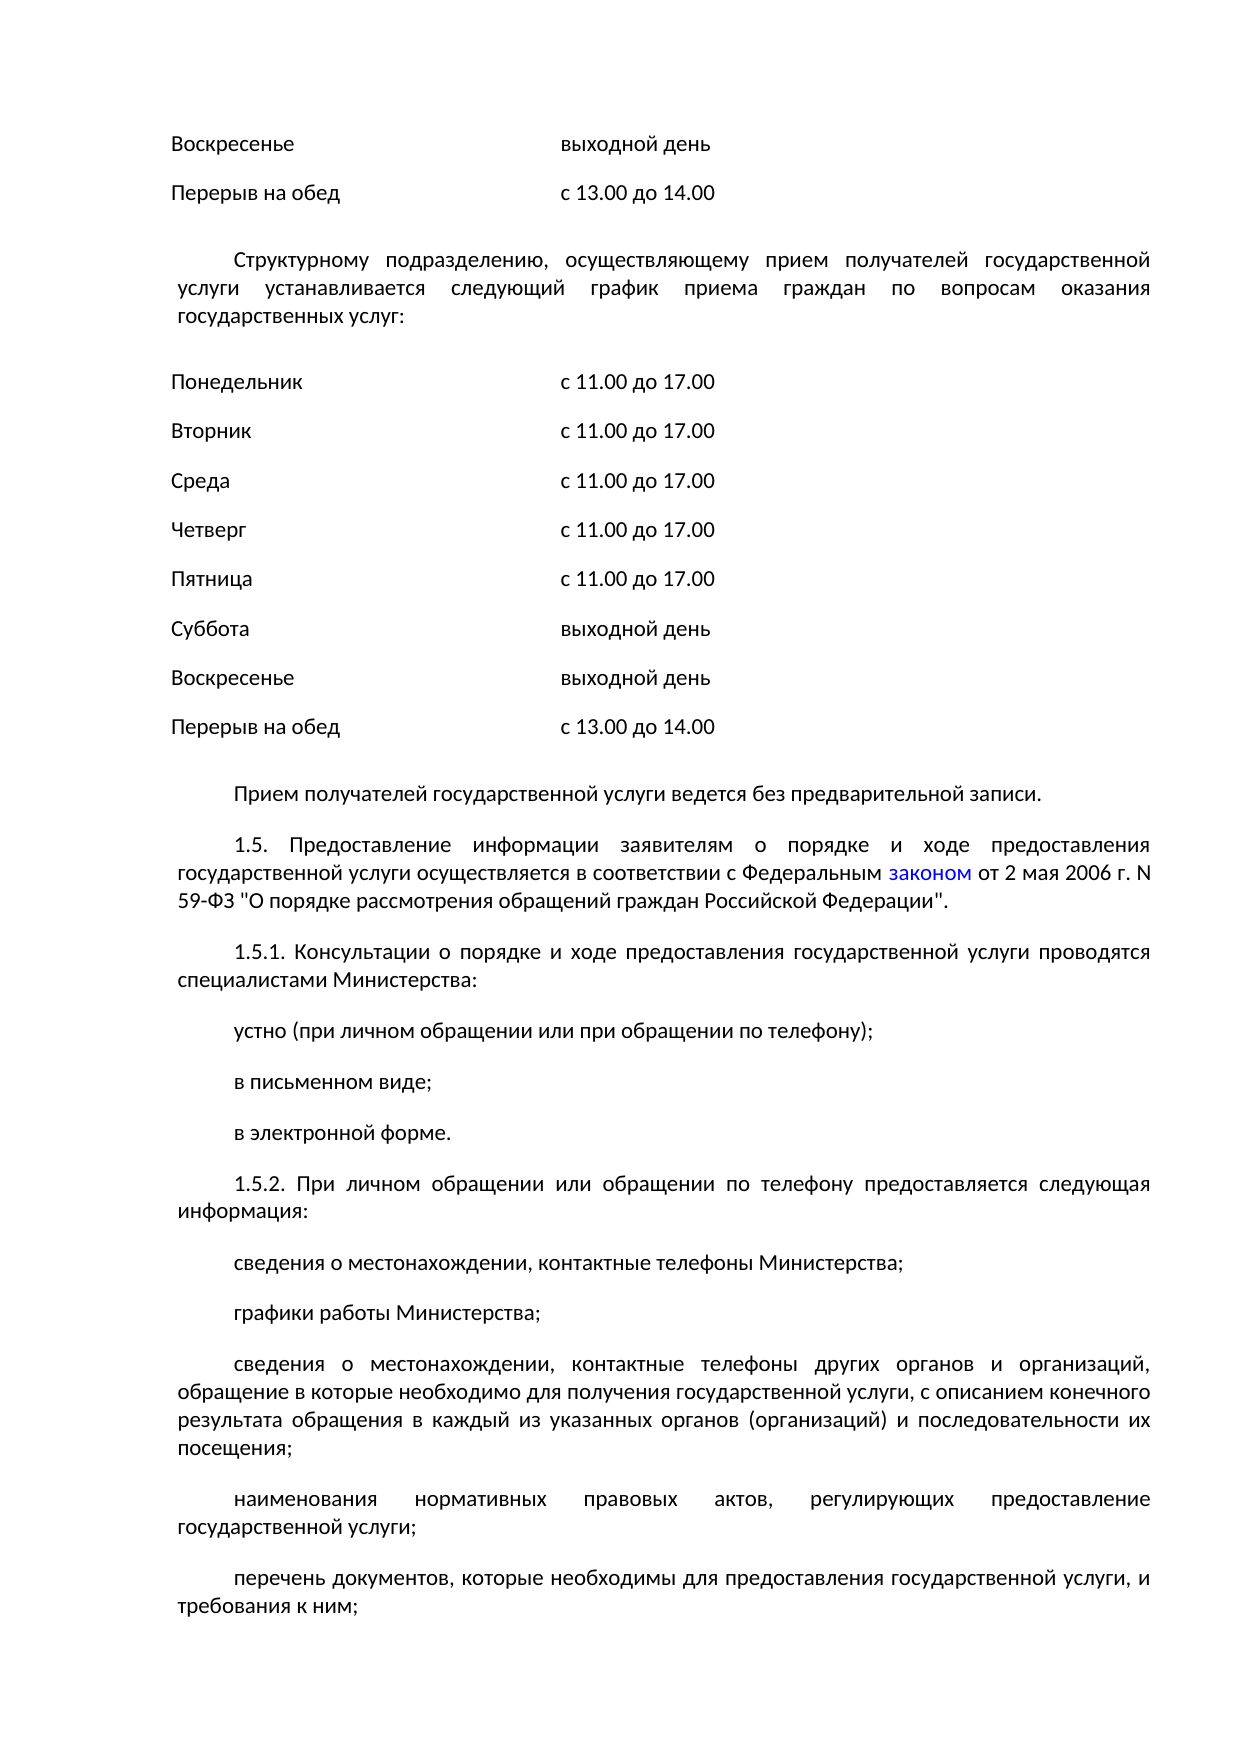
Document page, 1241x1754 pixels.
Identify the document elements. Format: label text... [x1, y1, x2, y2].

text в письменном виде; [177, 1067, 1152, 1095]
table_cell с 13.00 до 14.00 [554, 702, 1109, 751]
table_cell Воскресенье [164, 653, 554, 702]
table_cell с 11.00 до 17.00 [554, 406, 1109, 455]
table_cell выходной день [554, 603, 1109, 652]
text Структурному подразделению, осуществляющему прием получателей государственной услуги устанавливается следующий график приема граждан по вопросам оказания государственных услуг: [177, 245, 1152, 329]
table_cell выходной день [554, 118, 1109, 167]
text устно (при личном обращении или при обращении по телефону); [177, 1016, 1152, 1044]
table_cell с 13.00 до 14.00 [554, 168, 1109, 217]
text сведения о местонахождении, контактные телефоны Министерства; [177, 1248, 1152, 1276]
table_cell с 11.00 до 17.00 [554, 455, 1109, 504]
table_cell с 11.00 до 17.00 [554, 505, 1109, 554]
text сведения о местонахождении, контактные телефоны других органов и организаций, обращение в которые необходимо для получения государственной услуги, с описанием конечного результата обращения в каждый из указанных органов (организаций) и последовательности их посещения; [177, 1349, 1152, 1462]
table_header с 11.00 до 17.00 [554, 357, 1109, 406]
table_cell Пятница [164, 554, 554, 603]
text наименования нормативных правовых актов, регулирующих предоставление государственной услуги; [177, 1484, 1152, 1541]
text графики работы Министерства; [177, 1298, 1152, 1327]
table_cell Четверг [164, 505, 554, 554]
text 1.5.2. При личном обращении или обращении по телефону предоставляется следующая информация: [177, 1169, 1152, 1225]
table_cell Перерыв на обед [164, 168, 554, 217]
table_header Понедельник [164, 357, 554, 406]
text 1.5. Предоставление информации заявителям о порядке и ходе предоставления государственной услуги осуществляется в соответствии с Федеральным законом от 2 мая 2006 г. N 59-ФЗ "О порядке рассмотрения обращений граждан Российской Федерации". [177, 830, 1152, 914]
text 1.5.1. Консультации о порядке и ходе предоставления государственной услуги проводятся специалистами Министерства: [177, 937, 1152, 993]
text Прием получателей государственной услуги ведется без предварительной записи. [177, 779, 1152, 807]
table_cell выходной день [554, 653, 1109, 702]
table_cell Вторник [164, 406, 554, 455]
table_cell Суббота [164, 603, 554, 652]
table_cell Перерыв на обед [164, 702, 554, 751]
table_cell с 11.00 до 17.00 [554, 554, 1109, 603]
table_cell Среда [164, 455, 554, 504]
table_cell Воскресенье [164, 118, 554, 167]
text в электронной форме. [177, 1118, 1152, 1146]
text перечень документов, которые необходимы для предоставления государственной услуги, и требования к ним; [177, 1563, 1152, 1619]
